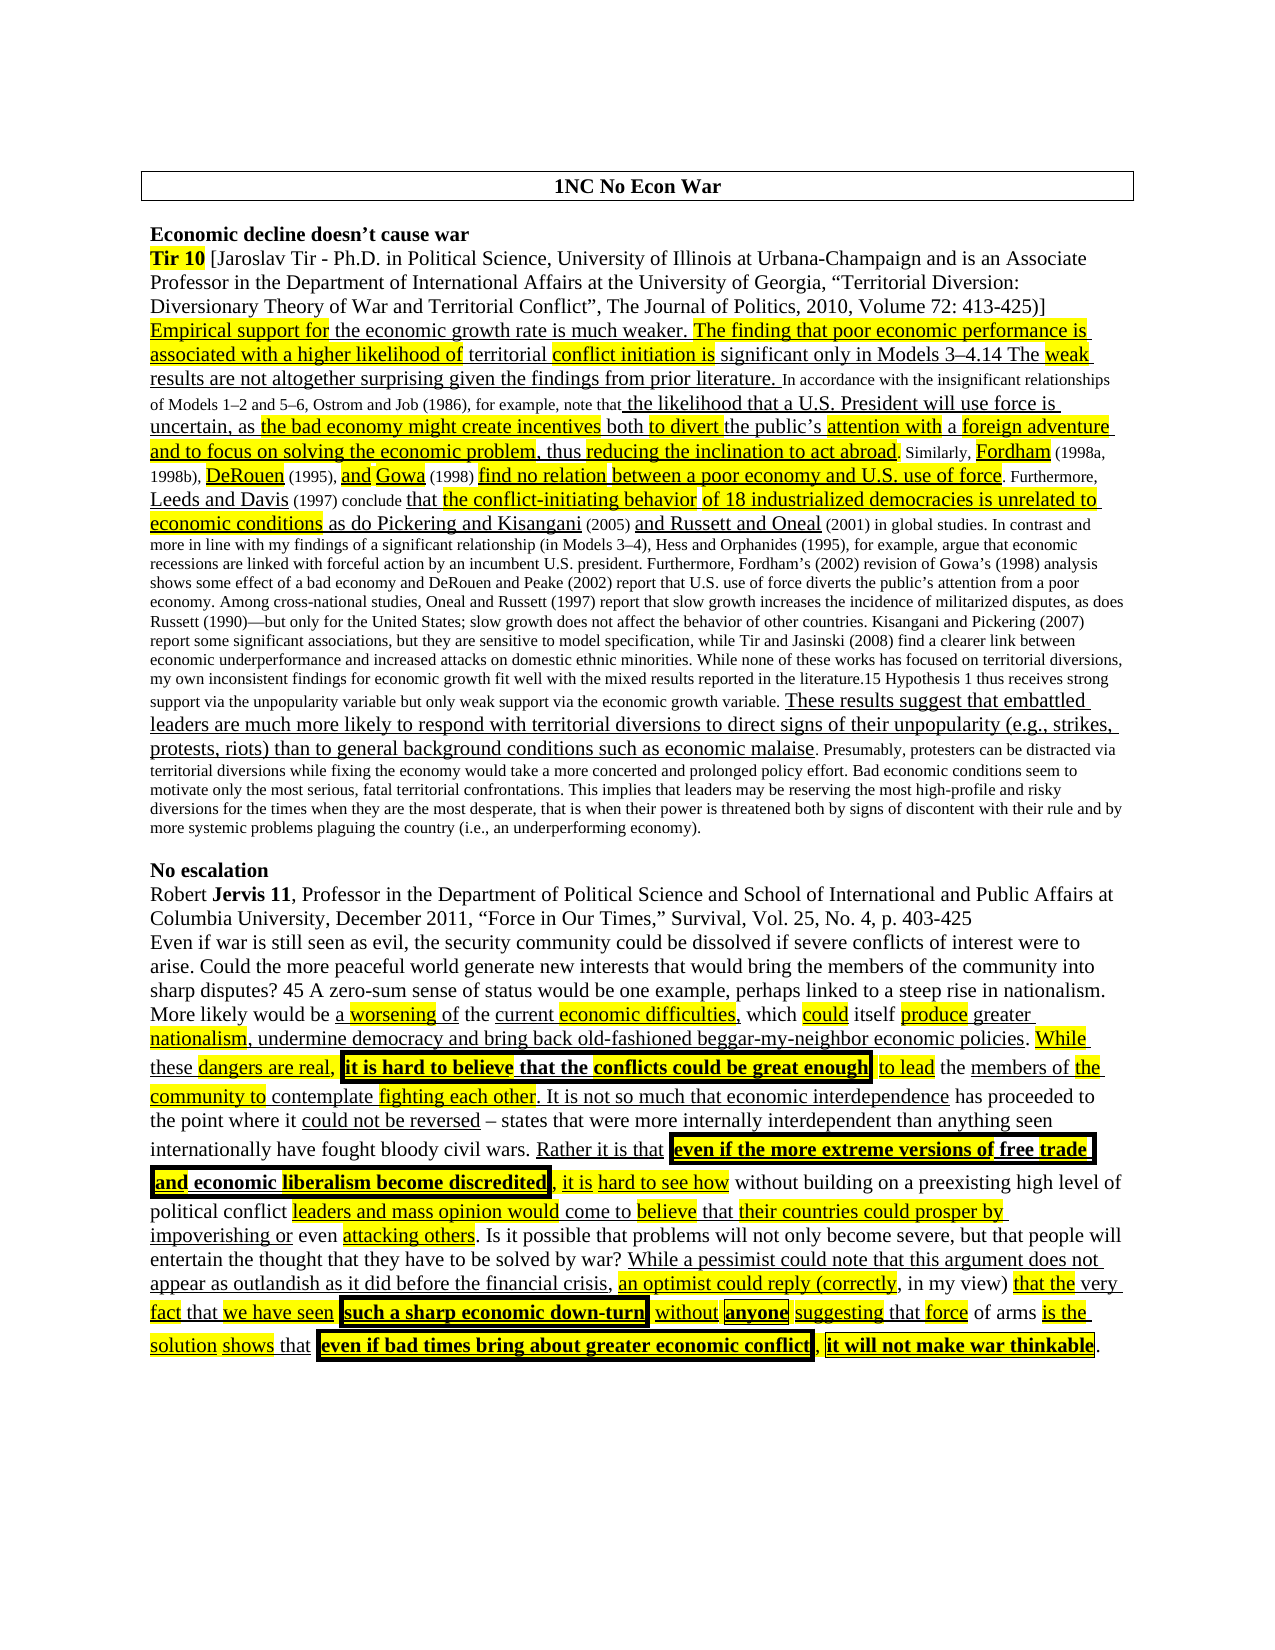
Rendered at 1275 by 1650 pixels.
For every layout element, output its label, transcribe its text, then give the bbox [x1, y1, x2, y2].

text Tir 10 [Jaroslav Tir - Ph.D. in Political Science, University of Illinois at Urbana-Champaign and is an Associate Professor in the Department of International Affairs at the University of Georgia, “Territorial Diversion: Diversionary Theory of War and Territorial Conflict”, The Journal of Politics, 2010, Volume 72: 413-425)] [150, 246, 1125, 318]
subtitle No escalation [150, 858, 1125, 882]
text Even if war is still seen as evil, the security community could be dissolved if severe conflicts of interest were to arise. Could the more peaceful world generate new interests that would bring the members of the community into sharp disputes? 45 A zero-sum sense of status would be one example, perhaps linked to a steep rise in nationalism. More likely would be a worsening of the current economic difficulties, which could itself produce greater nationalism, undermine democracy and bring back old-fashioned beggar-my-neighbor economic policies. While these dangers are real, it is hard to believe that the conflicts could be great enough to lead the members of the community to contemplate fighting each other. It is not so much that economic interdependence has proceeded to the point where it could not be reversed – states that were more internally interdependent than anything seen internationally have fought bloody civil wars. Rather it is that even if the more extreme versions of free trade and economic liberalism become discredited, it is hard to see how without building on a preexisting high level of political conflict leaders and mass opinion would come to believe that their countries could prosper by impoverishing or even attacking others. Is it possible that problems will not only become severe, but that people will entertain the thought that they have to be solved by war? While a pessimist could note that this argument does not appear as outlandish as it did before the financial crisis, an optimist could reply (correctly, in my view) that the very fact that we have seen such a sharp economic down-turn without anyone suggesting that force of arms is the solution shows that even if bad times bring about greater economic conflict, it will not make war thinkable. [150, 930, 1125, 1362]
text Empirical support for the economic growth rate is much weaker. The finding that poor economic performance is associated with a higher likelihood of territorial conflict initiation is significant only in Models 3–4.14 The weak results are not altogether surprising given the findings from prior literature. In accordance with the insignificant relationships of Models 1–2 and 5–6, Ostrom and Job (1986), for example, note that the likelihood that a U.S. President will use force is uncertain, as the bad economy might create incentives both to divert the public’s attention with a foreign adventure and to focus on solving the economic problem, thus reducing the inclination to act abroad. Similarly, Fordham (1998a, 1998b), DeRouen (1995), and Gowa (1998) find no relation between a poor economy and U.S. use of force. Furthermore, Leeds and Davis (1997) conclude that the conflict-initiating behavior of 18 industrialized democracies is unrelated to economic conditions as do Pickering and Kisangani (2005) and Russett and Oneal (2001) in global studies. In contrast and more in line with my findings of a significant relationship (in Models 3–4), Hess and Orphanides (1995), for example, argue that economic recessions are linked with forceful action by an incumbent U.S. president. Furthermore, Fordham’s (2002) revision of Gowa’s (1998) analysis shows some effect of a bad economy and DeRouen and Peake (2002) report that U.S. use of force diverts the public’s attention from a poor economy. Among cross-national studies, Oneal and Russett (1997) report that slow growth increases the incidence of militarized disputes, as does Russett (1990)—but only for the United States; slow growth does not affect the behavior of other countries. Kisangani and Pickering (2007) report some significant associations, but they are sensitive to model specification, while Tir and Jasinski (2008) find a clearer link between economic underperformance and increased attacks on domestic ethnic minorities. While none of these works has focused on territorial diversions, my own inconsistent findings for economic growth fit well with the mixed results reported in the literature.15 Hypothesis 1 thus receives strong support via the unpopularity variable but only weak support via the economic growth variable. These results suggest that embattled leaders are much more likely to respond with territorial diversions to direct signs of their unpopularity (e.g., strikes, protests, riots) than to general background conditions such as economic malaise. Presumably, protesters can be distracted via territorial diversions while fixing the economy would take a more concerted and prolonged policy effort. Bad economic conditions seem to motivate only the most serious, fatal territorial confrontations. This implies that leaders may be reserving the most high-profile and risky diversions for the times when they are the most desperate, that is when their power is threatened both by signs of discontent with their rule and by more systemic problems plaguing the country (i.e., an underperforming economy). [150, 318, 1125, 837]
subtitle Economic decline doesn’t cause war [150, 222, 1125, 246]
subtitle 1NC No Econ War [142, 172, 1133, 200]
text Robert Jervis 11, Professor in the Department of Political Science and School of International and Public Affairs at Columbia University, December 2011, “Force in Our Times,” Survival, Vol. 25, No. 4, p. 403-425 [150, 882, 1125, 930]
